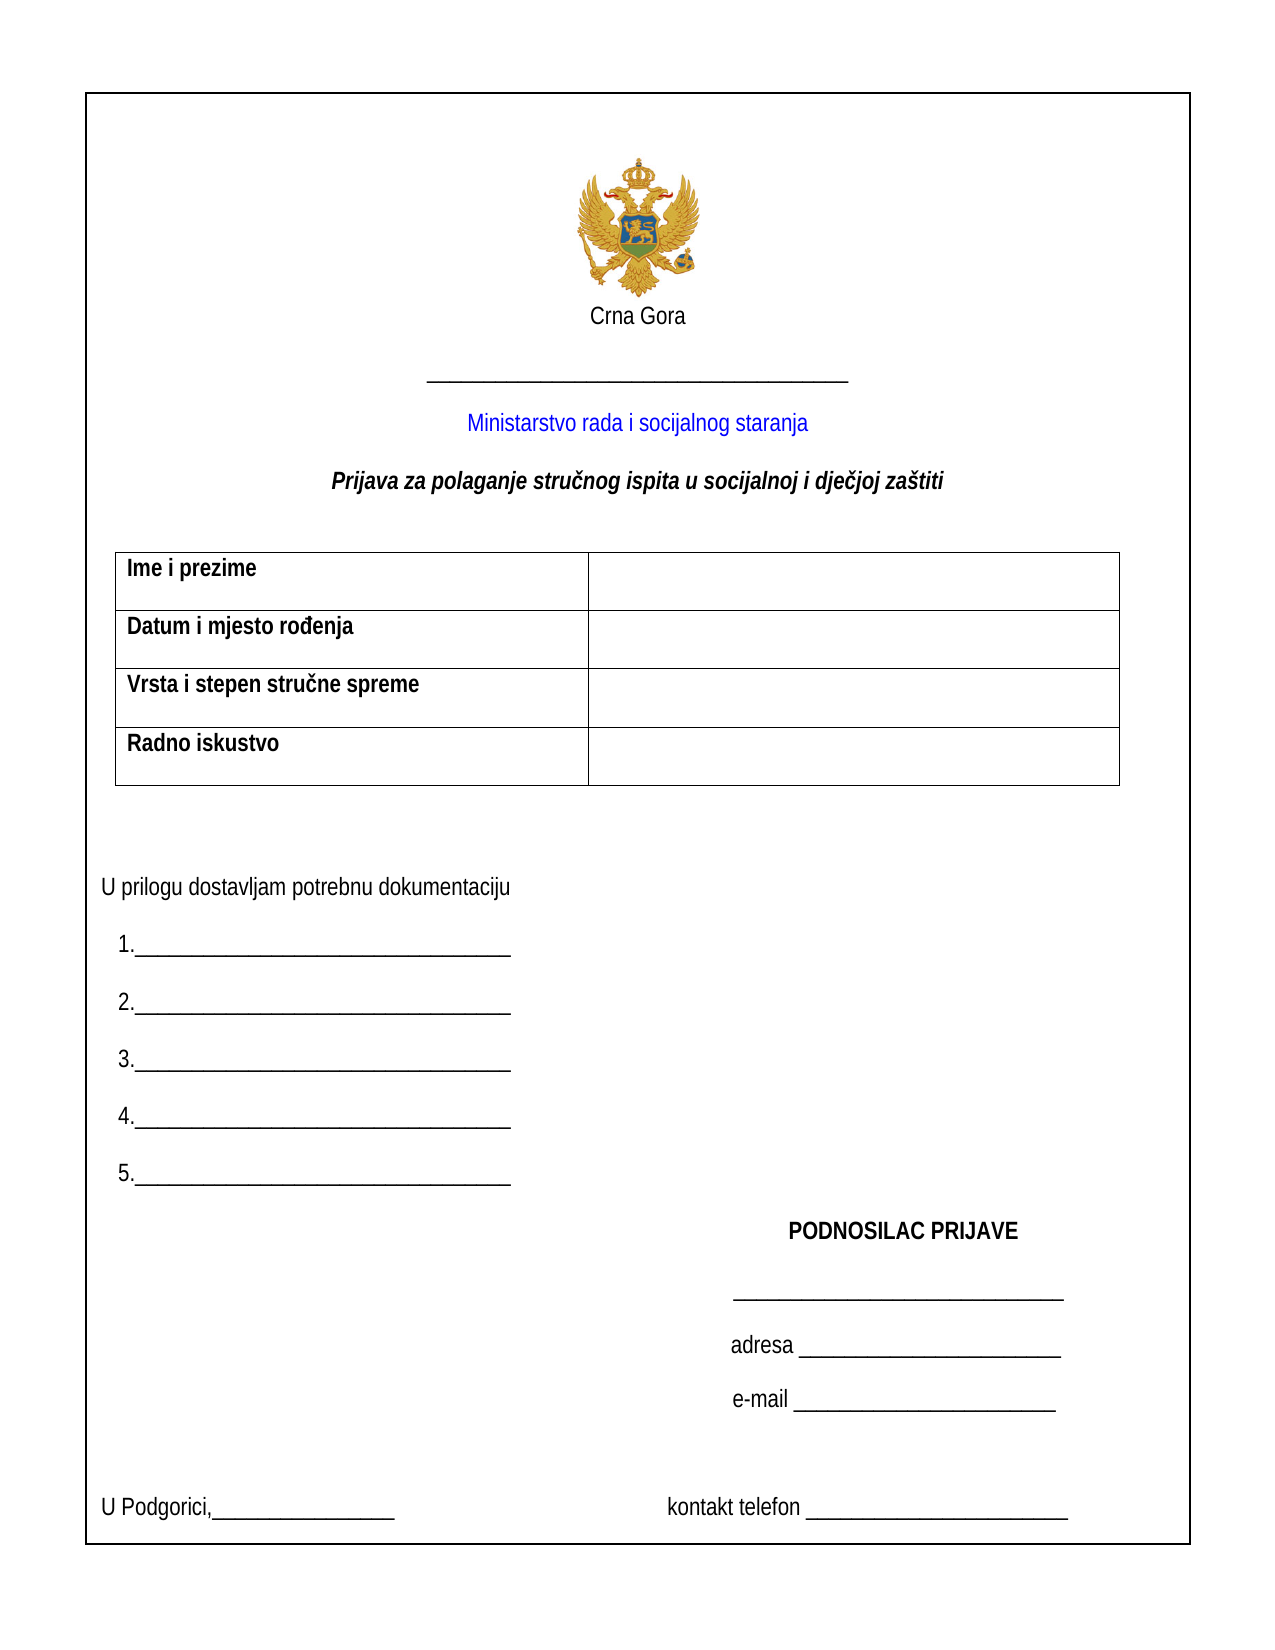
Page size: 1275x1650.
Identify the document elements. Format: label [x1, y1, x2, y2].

picture [573, 154, 703, 301]
